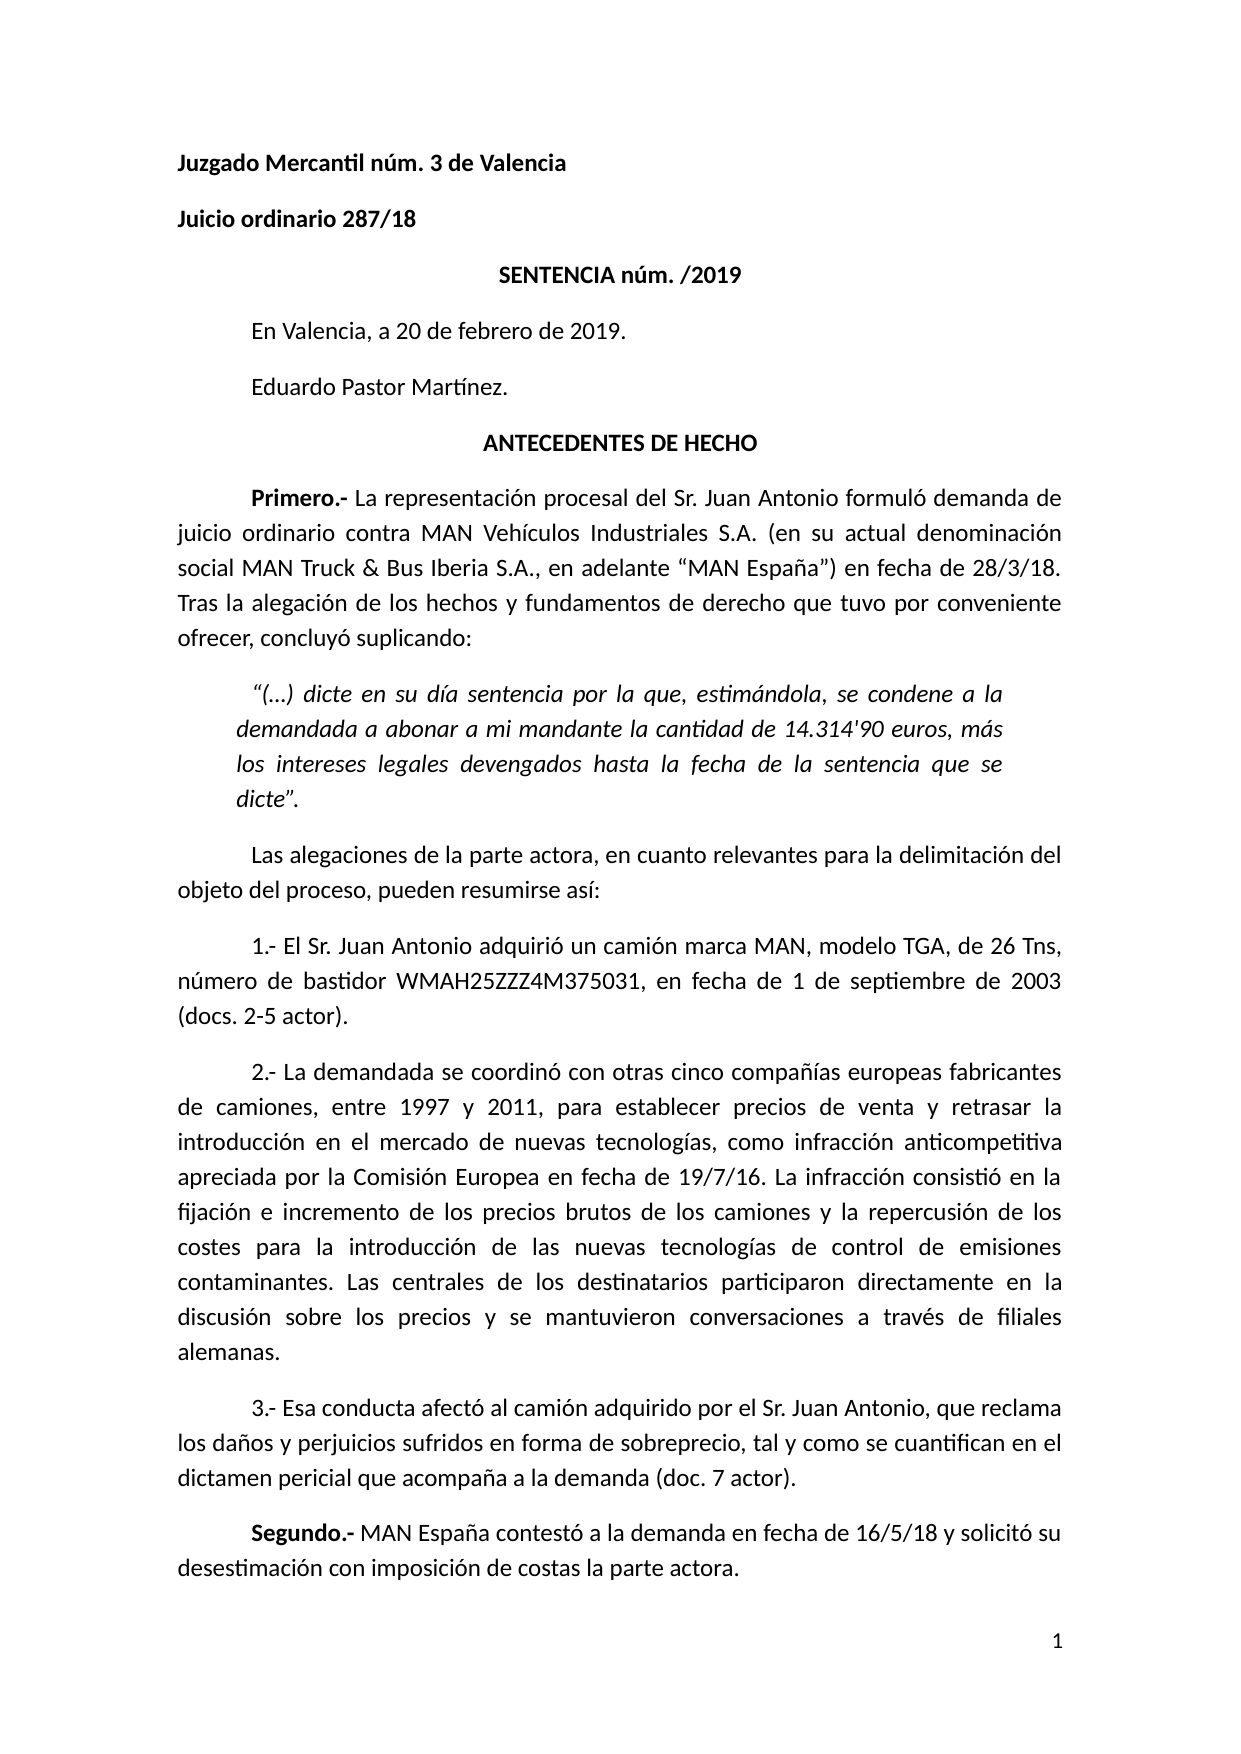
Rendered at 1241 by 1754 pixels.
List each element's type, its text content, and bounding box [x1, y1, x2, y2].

text 3.- Esa conducta afectó al camión adquirido por el Sr. Juan Antonio, que reclama los daños y perjuicios sufridos en forma de sobreprecio, tal y como se cuantifican en el dictamen pericial que acompaña a la demanda (doc. 7 actor). [177, 1392, 1063, 1492]
text En Valencia, a 20 de febrero de 2019. [177, 315, 1063, 346]
text Las alegaciones de la parte actora, en cuanto relevantes para la delimitación del objeto del proceso, pueden resumirse así: [177, 839, 1063, 905]
text SENTENCIA núm. /2019 [177, 259, 1063, 290]
text ANTECEDENTES DE HECHO [177, 427, 1063, 457]
text Primero.- La representación procesal del Sr. Juan Antonio formuló demanda de juicio ordinario contra MAN Vehículos Industriales S.A. (en su actual denominación social MAN Truck & Bus Iberia S.A., en adelante “MAN España”) en fecha de 28/3/18. Tras la alegación de los hechos y fundamentos de derecho que tuvo por conveniente ofrecer, concluyó suplicando: [177, 483, 1063, 653]
text Segundo.- MAN España contestó a la demanda en fecha de 16/5/18 y solicitó su desestimación con imposición de costas la parte actora. [177, 1518, 1063, 1583]
text Eduardo Pastor Martínez. [177, 371, 1063, 401]
text Juicio ordinario 287/18 [177, 203, 1063, 234]
text 1.- El Sr. Juan Antonio adquirió un camión marca MAN, modelo TGA, de 26 Tns, número de bastidor WMAH25ZZZ4M375031, en fecha de 1 de septiembre de 2003 (docs. 2-5 actor). [177, 930, 1063, 1031]
text Juzgado Mercantil núm. 3 de Valencia [177, 148, 1063, 178]
text 2.- La demandada se coordinó con otras cinco compañías europeas fabricantes de camiones, entre 1997 y 2011, para establecer precios de venta y retrasar la introducción en el mercado de nuevas tecnologías, como infracción anticompetitiva apreciada por la Comisión Europea en fecha de 19/7/16. La infracción consistió en la fijación e incremento de los precios brutos de los camiones y la repercusión de los costes para la introducción de las nuevas tecnologías de control de emisiones contaminantes. Las centrales de los destinatarios participaron directamente en la discusión sobre los precios y se mantuvieron conversaciones a través de filiales alemanas. [177, 1056, 1063, 1366]
text “(…) dicte en su día sentencia por la que, estimándola, se condene a la demandada a abonar a mi mandante la cantidad de 14.314'90 euros, más los intereses legales devengados hasta la fecha de la sentencia que se dicte”. [236, 678, 1004, 814]
